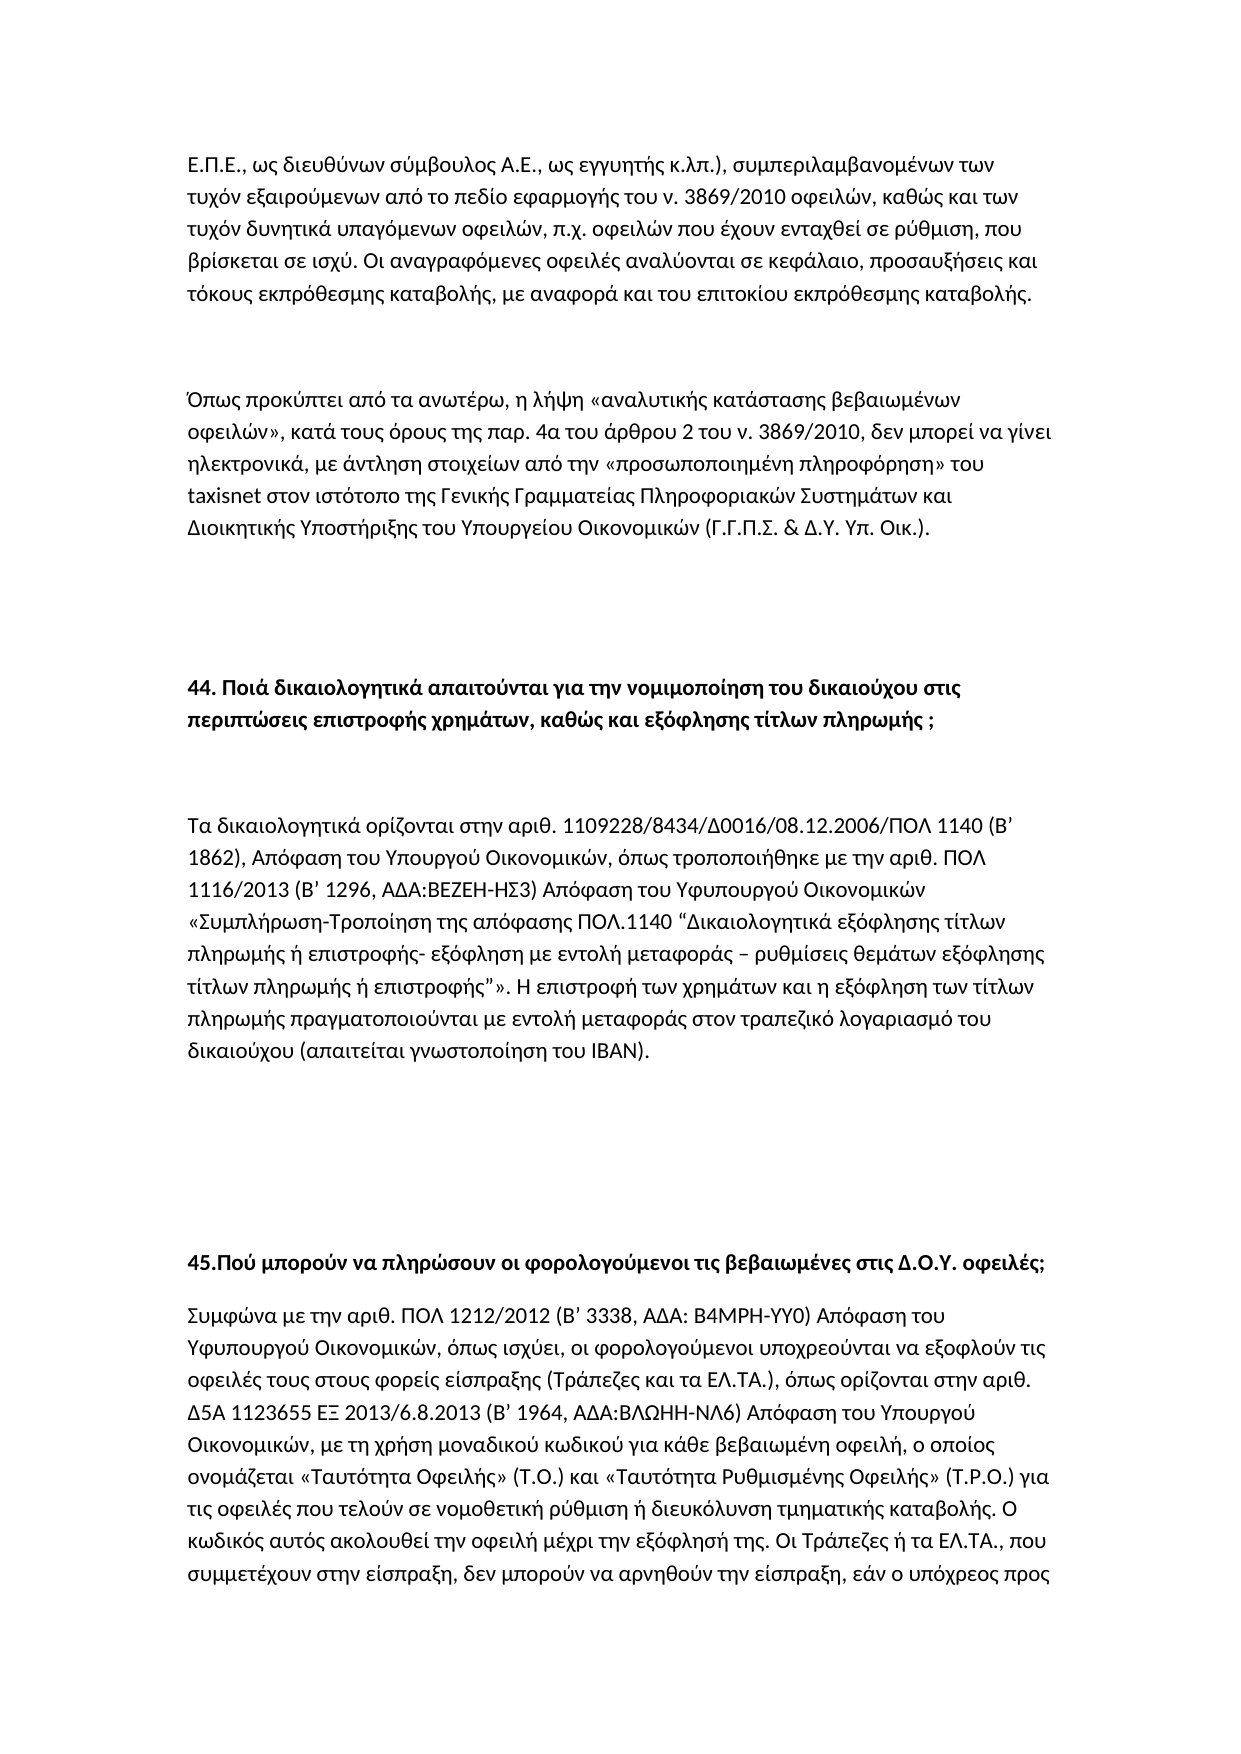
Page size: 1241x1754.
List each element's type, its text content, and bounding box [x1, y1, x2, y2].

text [187, 150, 1053, 307]
text Τα δικαιολογητικά ορίζονται στην αριθ. 1109228/8434/Δ0016/08.12.2006/ΠΟΛ 1140 (Β’ 1862), Απόφαση του Υπουργού Οικονομικών, όπως τροποποιήθηκε με την αριθ. ΠΟΛ 1116/2013 (Β’ 1296, ΑΔΑ:ΒΕΖΕΗ-ΗΣ3) Απόφαση του Υφυπουργού Οικονομικών «Συμπλήρωση-Τροποίηση της απόφασης ΠΟΛ.1140 “Δικαιολογητικά εξόφλησης τίτλων πληρωμής ή επιστροφής- εξόφληση με εντολή μεταφοράς – ρυθμίσεις θεμάτων εξόφλησης τίτλων πληρωμής ή επιστροφής”». Η επιστροφή των χρημάτων και η εξόφληση των τίτλων πληρωμής πραγματοποιούνται με εντολή μεταφοράς στον τραπεζικό λογαριασμό του δικαιούχου (απαιτείται γνωστοποίηση του IBAN). [187, 811, 1053, 1064]
text 44. Ποιά δικαιολογητικά απαιτούνται για την νομιμοποίηση του δικαιούχου στις περιπτώσεις επιστροφής χρημάτων, καθώς και εξόφλησης τίτλων πληρωμής ; [187, 673, 1053, 733]
text Όπως προκύπτει από τα ανωτέρω, η λήψη «αναλυτικής κατάστασης βεβαιωμένων οφειλών», κατά τους όρους της παρ. 4α του άρθρου 2 του ν. 3869/2010, δεν μπορεί να γίνει ηλεκτρονικά, με άντληση στοιχείων από την «προσωποποιημένη πληροφόρηση» του taxisnet στον ιστότοπο της Γενικής Γραμματείας Πληροφοριακών Συστημάτων και Διοικητικής Υποστήριξης του Υπουργείου Οικονομικών (Γ.Γ.Π.Σ. & Δ.Υ. Υπ. Οικ.). [187, 385, 1053, 542]
text 45.Πού μπορούν να πληρώσουν οι φορολογούμενοι τις βεβαιωμένες στις Δ.Ο.Υ. οφειλές; [187, 1248, 1053, 1276]
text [187, 1301, 1053, 1587]
